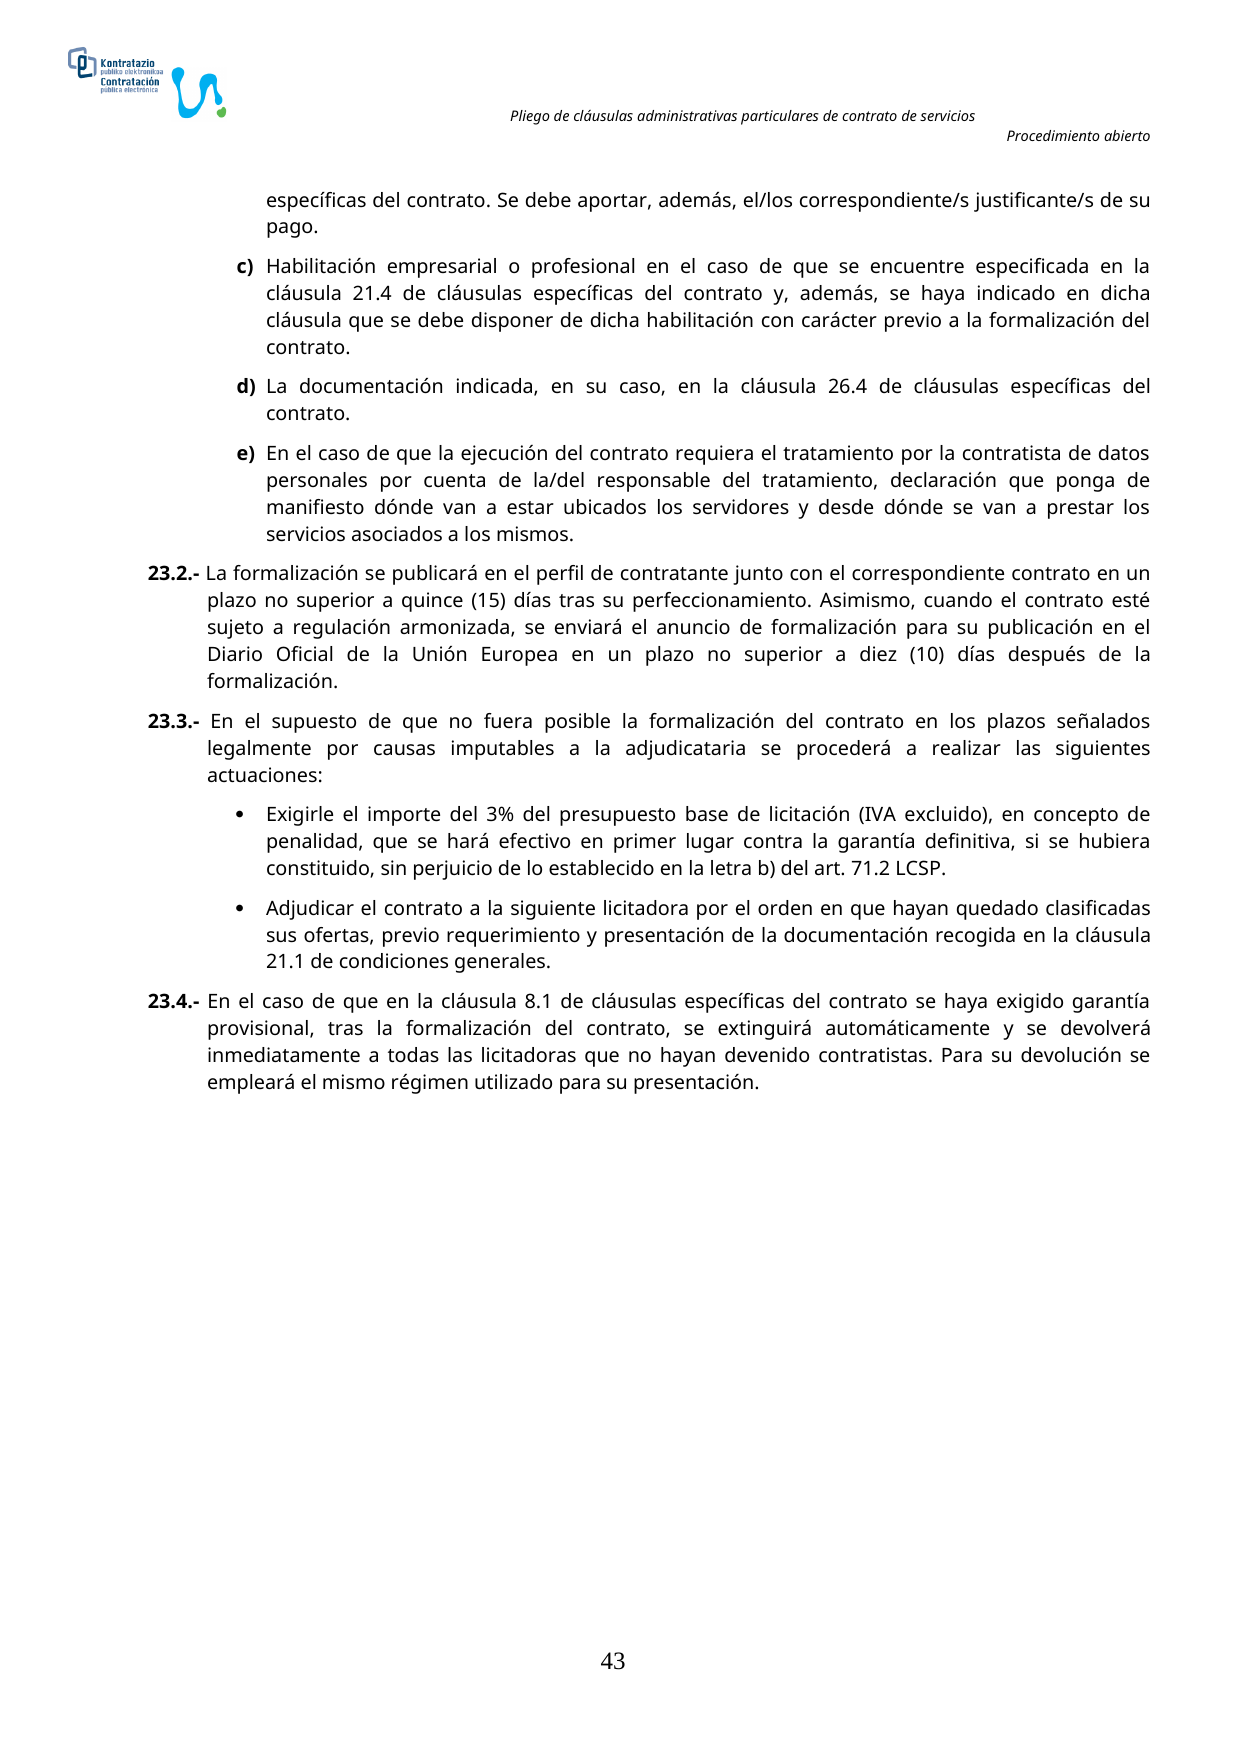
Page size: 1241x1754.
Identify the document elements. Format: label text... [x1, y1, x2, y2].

list Exigirle el importe del 3% del presupuesto base de licitación (IVA excluido), en concepto de penalidad, que se hará efectivo en primer lugar contra la garantía definitiva, si se hubiera constituido, sin perjuicio de lo establecido en la letra b) del art. 71.2 LCSP. [236, 800, 1152, 881]
list En el caso de que la ejecución del contrato requiera el tratamiento por la contratista de datos personales por cuenta de la/del responsable del tratamiento, declaración que ponga de manifiesto dónde van a estar ubicados los servidores y desde dónde se van a prestar los servicios asociados a los mismos. [236, 439, 1152, 547]
subtitle 23.4.- En el caso de que en la cláusula 8.1 de cláusulas específicas del contrato se haya exigido garantía provisional, tras la formalización del contrato, se extinguirá automáticamente y se devolverá inmediatamente a todas las licitadoras que no hayan devenido contratistas. Para su devolución se empleará el mismo régimen utilizado para su presentación. [148, 987, 1152, 1095]
list La documentación indicada, en su caso, en la cláusula 26.4 de cláusulas específicas del contrato. [236, 373, 1152, 427]
subtitle 23.3.- En el supuesto de que no fuera posible la formalización del contrato en los plazos señalados legalmente por causas imputables a la adjudicataria se procederá a realizar las siguientes actuaciones: [148, 707, 1152, 788]
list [236, 186, 1152, 240]
list Habilitación empresarial o profesional en el caso de que se encuentre especificada en la cláusula 21.4 de cláusulas específicas del contrato y, además, se haya indicado en dicha cláusula que se debe disponer de dicha habilitación con carácter previo a la formalización del contrato. [236, 252, 1152, 360]
picture [48, 30, 227, 122]
list Adjudicar el contrato a la siguiente licitadora por el orden en que hayan quedado clasificadas sus ofertas, previo requerimiento y presentación de la documentación recogida en la cláusula 21.1 de condiciones generales. [236, 894, 1152, 975]
subtitle 23.2.- La formalización se publicará en el perfil de contratante junto con el correspondiente contrato en un plazo no superior a quince (15) días tras su perfeccionamiento. Asimismo, cuando el contrato esté sujeto a regulación armonizada, se enviará el anuncio de formalización para su publicación en el Diario Oficial de la Unión Europea en un plazo no superior a diez (10) días después de la formalización. [148, 559, 1152, 694]
